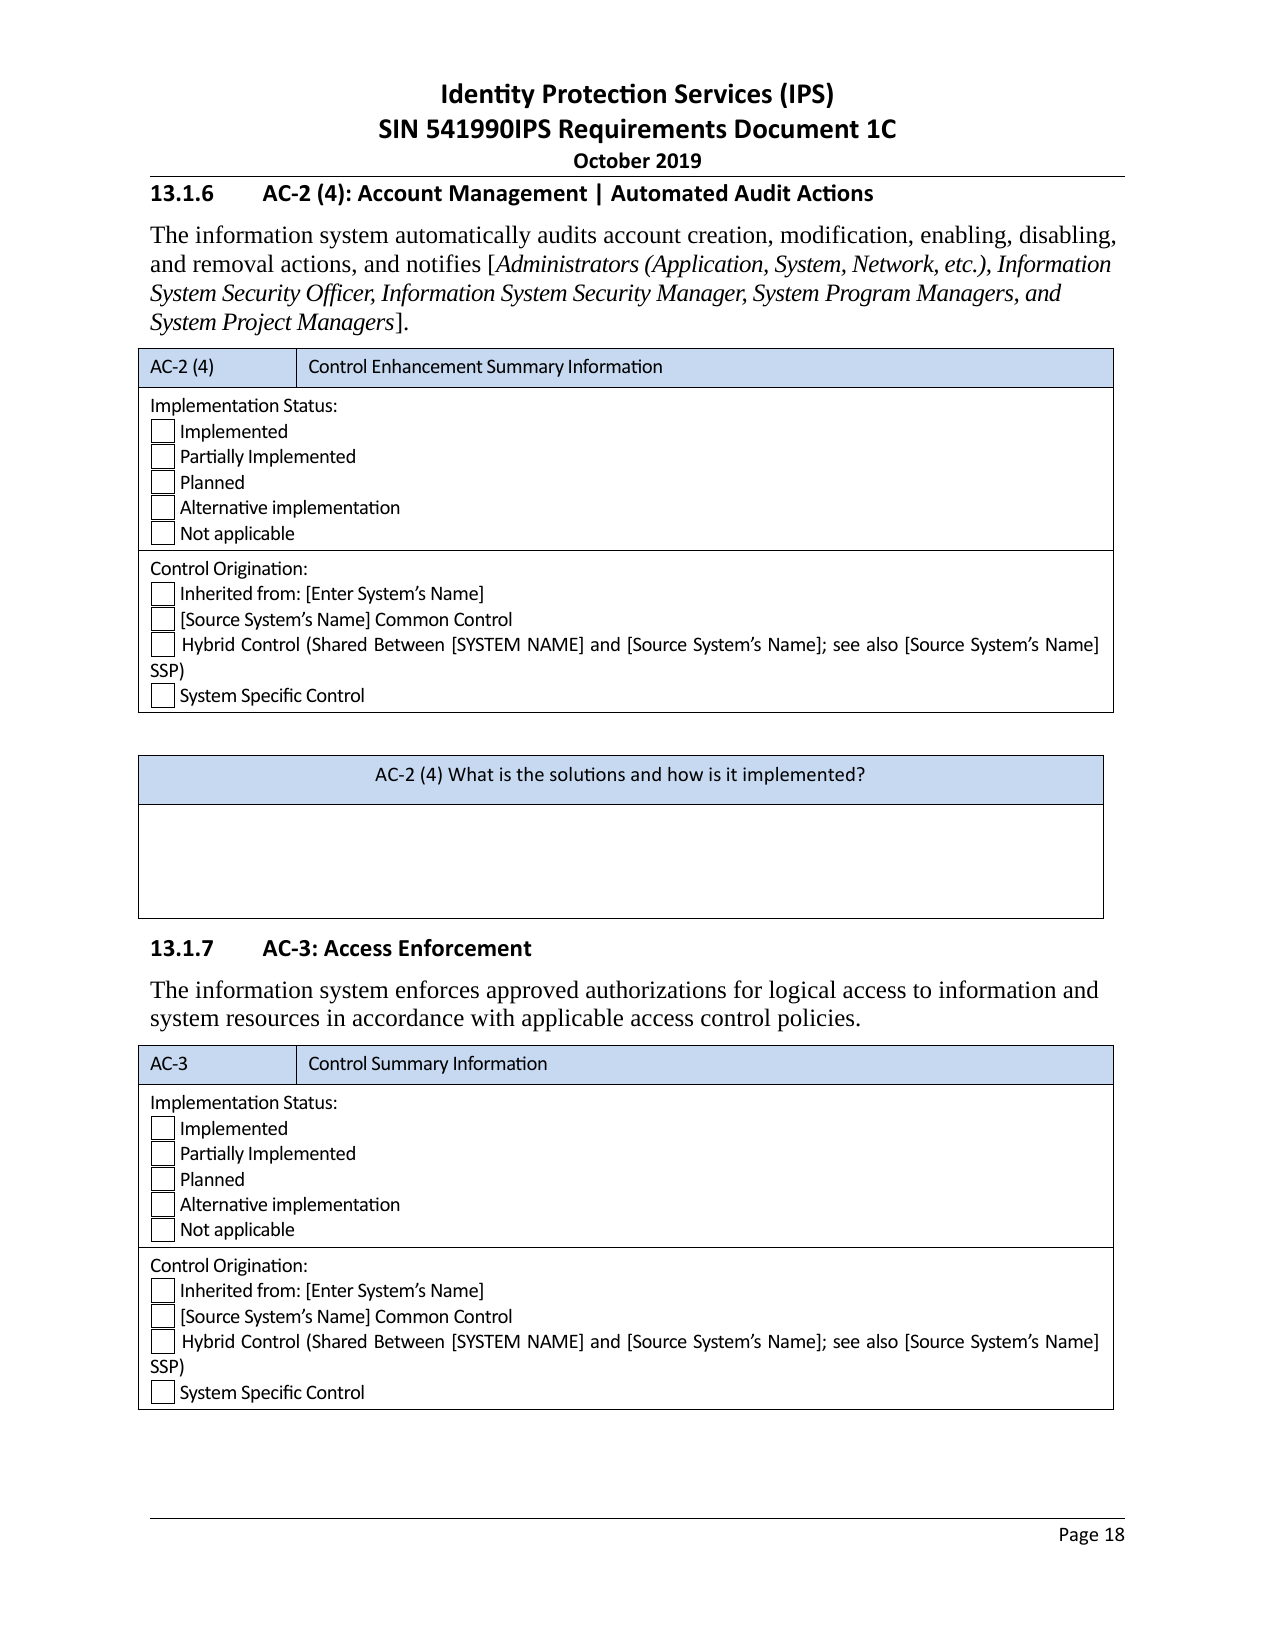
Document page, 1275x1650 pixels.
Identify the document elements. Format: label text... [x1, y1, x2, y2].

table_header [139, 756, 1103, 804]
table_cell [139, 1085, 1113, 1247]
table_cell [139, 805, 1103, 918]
text The information system enforces approved authorizations for logical access to information and system resources in accordance with applicable access control policies. [150, 975, 1125, 1032]
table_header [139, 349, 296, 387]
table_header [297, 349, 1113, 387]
text AC-2 (4): Account Management | Automated Audit Actions [150, 177, 1125, 208]
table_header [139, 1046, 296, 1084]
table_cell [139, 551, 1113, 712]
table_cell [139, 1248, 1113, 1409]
text AC-3: Access Enforcement [150, 932, 1125, 962]
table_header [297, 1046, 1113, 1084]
text The information system automatically audits account creation, modification, enabling, disabling, and removal actions, and notifies [Administrators (Application, System, Network, etc.), Information System Security Officer, Information System Security Manager, System Program Managers, and System Project Managers]. [150, 220, 1125, 335]
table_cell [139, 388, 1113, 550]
